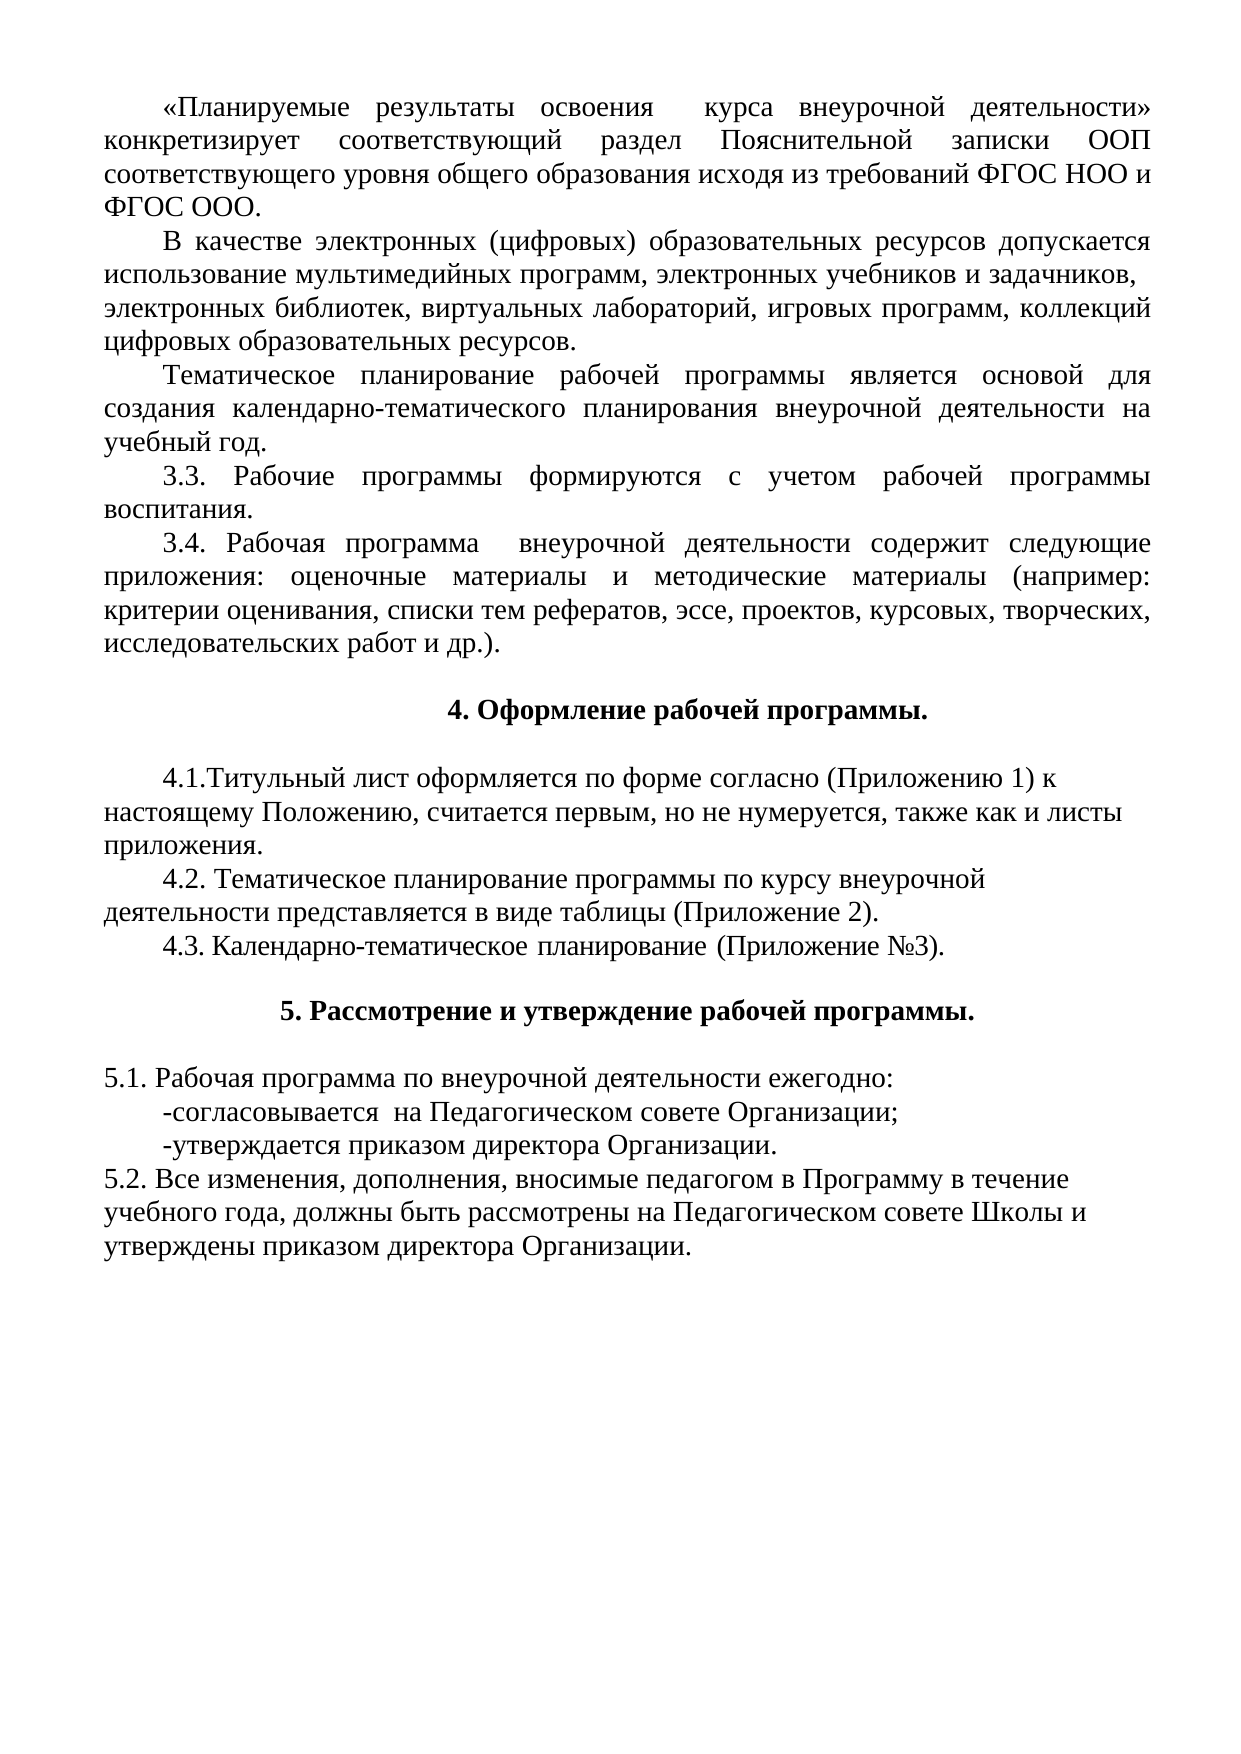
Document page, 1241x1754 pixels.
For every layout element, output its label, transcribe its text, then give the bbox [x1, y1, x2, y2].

list 5.1. Рабочая программа по внеурочной деятельности ежегодно: [103, 1060, 1151, 1094]
text Тематическое планирование рабочей программы является основой для создания календарно-тематического планирования внеурочной деятельности на учебный год. [103, 357, 1151, 458]
text 4.3. Календарно-тематическое планирование (Приложение №3). [103, 928, 1151, 962]
subtitle 5. Рассмотрение и утверждение рабочей программы. [103, 993, 1151, 1026]
text -утверждается приказом директора Организации. [103, 1127, 1151, 1161]
text В качестве электронных (цифровых) образовательных ресурсов допускается использование мультимедийных программ, электронных учебников и задачников, [103, 223, 1151, 290]
text 3.3. Рабочие программы формируются с учетом рабочей программы воспитания. [103, 458, 1151, 525]
text 3.4. Рабочая программа внеурочной деятельности содержит следующие приложения: оценочные материалы и методические материалы (например: критерии оценивания, списки тем рефератов, эссе, проектов, курсовых, творческих, исследовательских работ и др.). [103, 525, 1151, 659]
text -согласовывается на Педагогическом совете Организации; [103, 1094, 1151, 1127]
subtitle 4. Оформление рабочей программы. [224, 692, 1151, 726]
text «Планируемые результаты освоения курса внеурочной деятельности» конкретизирует соответствующий раздел Пояснительной записки ООП соответствующего уровня общего образования исходя из требований ФГОС НОО и ФГОС ООО. [103, 89, 1151, 223]
text электронных библиотек, виртуальных лабораторий, игровых программ, коллекций цифровых образовательных ресурсов. [103, 290, 1151, 357]
list 5.2. Все изменения, дополнения, вносимые педагогом в Программу в течение учебного года, должны быть рассмотрены на Педагогическом совете Школы и утверждены приказом директора Организации. [103, 1161, 1151, 1261]
text 4.1.Титульный лист оформляется по форме согласно (Приложению 1) к настоящему Положению, считается первым, но не нумеруется, также как и листы приложения. [103, 760, 1151, 861]
text 4.2. Тематическое планирование программы по курсу внеурочной деятельности представляется в виде таблицы (Приложение 2). [103, 861, 1151, 928]
